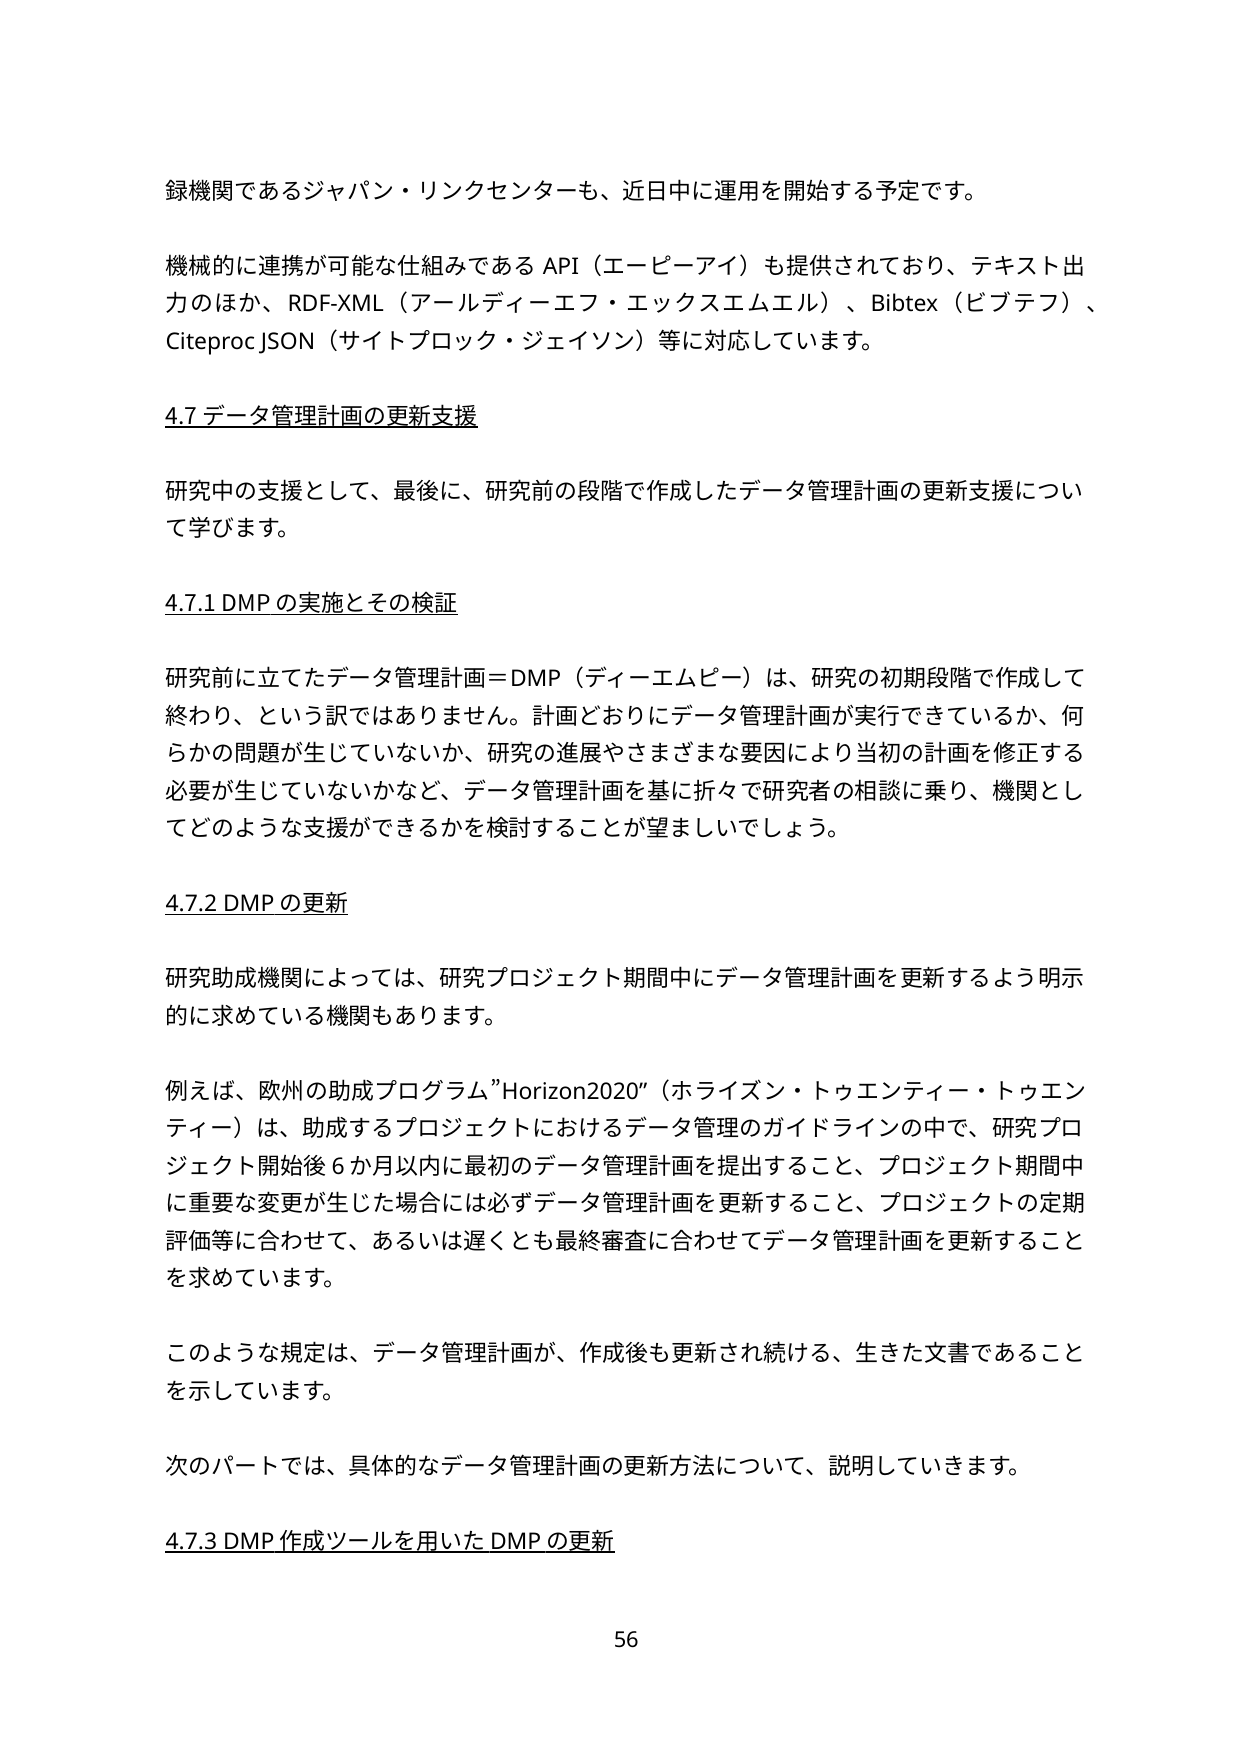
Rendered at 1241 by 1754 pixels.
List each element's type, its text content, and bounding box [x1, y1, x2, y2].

text 4.7.1 DMPの実施とその検証 [165, 583, 1087, 620]
text このような規定は、データ管理計画が、作成後も更新され続ける、生きた文書であることを示しています。 [165, 1333, 1087, 1408]
text 研究前に立てたデータ管理計画＝DMP（ディーエムピー）は、研究の初期段階で作成して終わり、という訳ではありません。計画どおりにデータ管理計画が実行できているか、何らかの問題が生じていないか、研究の進展やさまざまな要因により当初の計画を修正する必要が生じていないかなど、データ管理計画を基に折々で研究者の相談に乗り、機関としてどのような支援ができるかを検討することが望ましいでしょう。 [165, 658, 1087, 845]
text 4.7 データ管理計画の更新支援 [165, 395, 1087, 433]
text 機械的に連携が可能な仕組みであるAPI（エーピーアイ）も提供されており、テキスト出力のほか、RDF-XML（アールディーエフ・エックスエムエル）、Bibtex（ビブテフ）、Citeproc JSON（サイトプロック・ジェイソン）等に対応しています。 [165, 245, 1087, 358]
text 次のパートでは、具体的なデータ管理計画の更新方法について、説明していきます。 [165, 1445, 1087, 1483]
text 例えば、欧州の助成プログラム”Horizon2020”（ホライズン・トゥエンティー・トゥエンティー）は、助成するプロジェクトにおけるデータ管理のガイドラインの中で、研究プロジェクト開始後6か月以内に最初のデータ管理計画を提出すること、プロジェクト期間中に重要な変更が生じた場合には必ずデータ管理計画を更新すること、プロジェクトの定期評価等に合わせて、あるいは遅くとも最終審査に合わせてデータ管理計画を更新することを求めています。 [165, 1070, 1087, 1295]
text 4.7.2 DMPの更新 [165, 883, 1087, 920]
text 4.7.3 DMP作成ツールを用いたDMPの更新 [165, 1520, 1087, 1558]
text 研究助成機関によっては、研究プロジェクト期間中にデータ管理計画を更新するよう明示的に求めている機関もあります。 [165, 958, 1087, 1033]
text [165, 170, 1087, 208]
text 研究中の支援として、最後に、研究前の段階で作成したデータ管理計画の更新支援について学びます。 [165, 470, 1087, 545]
